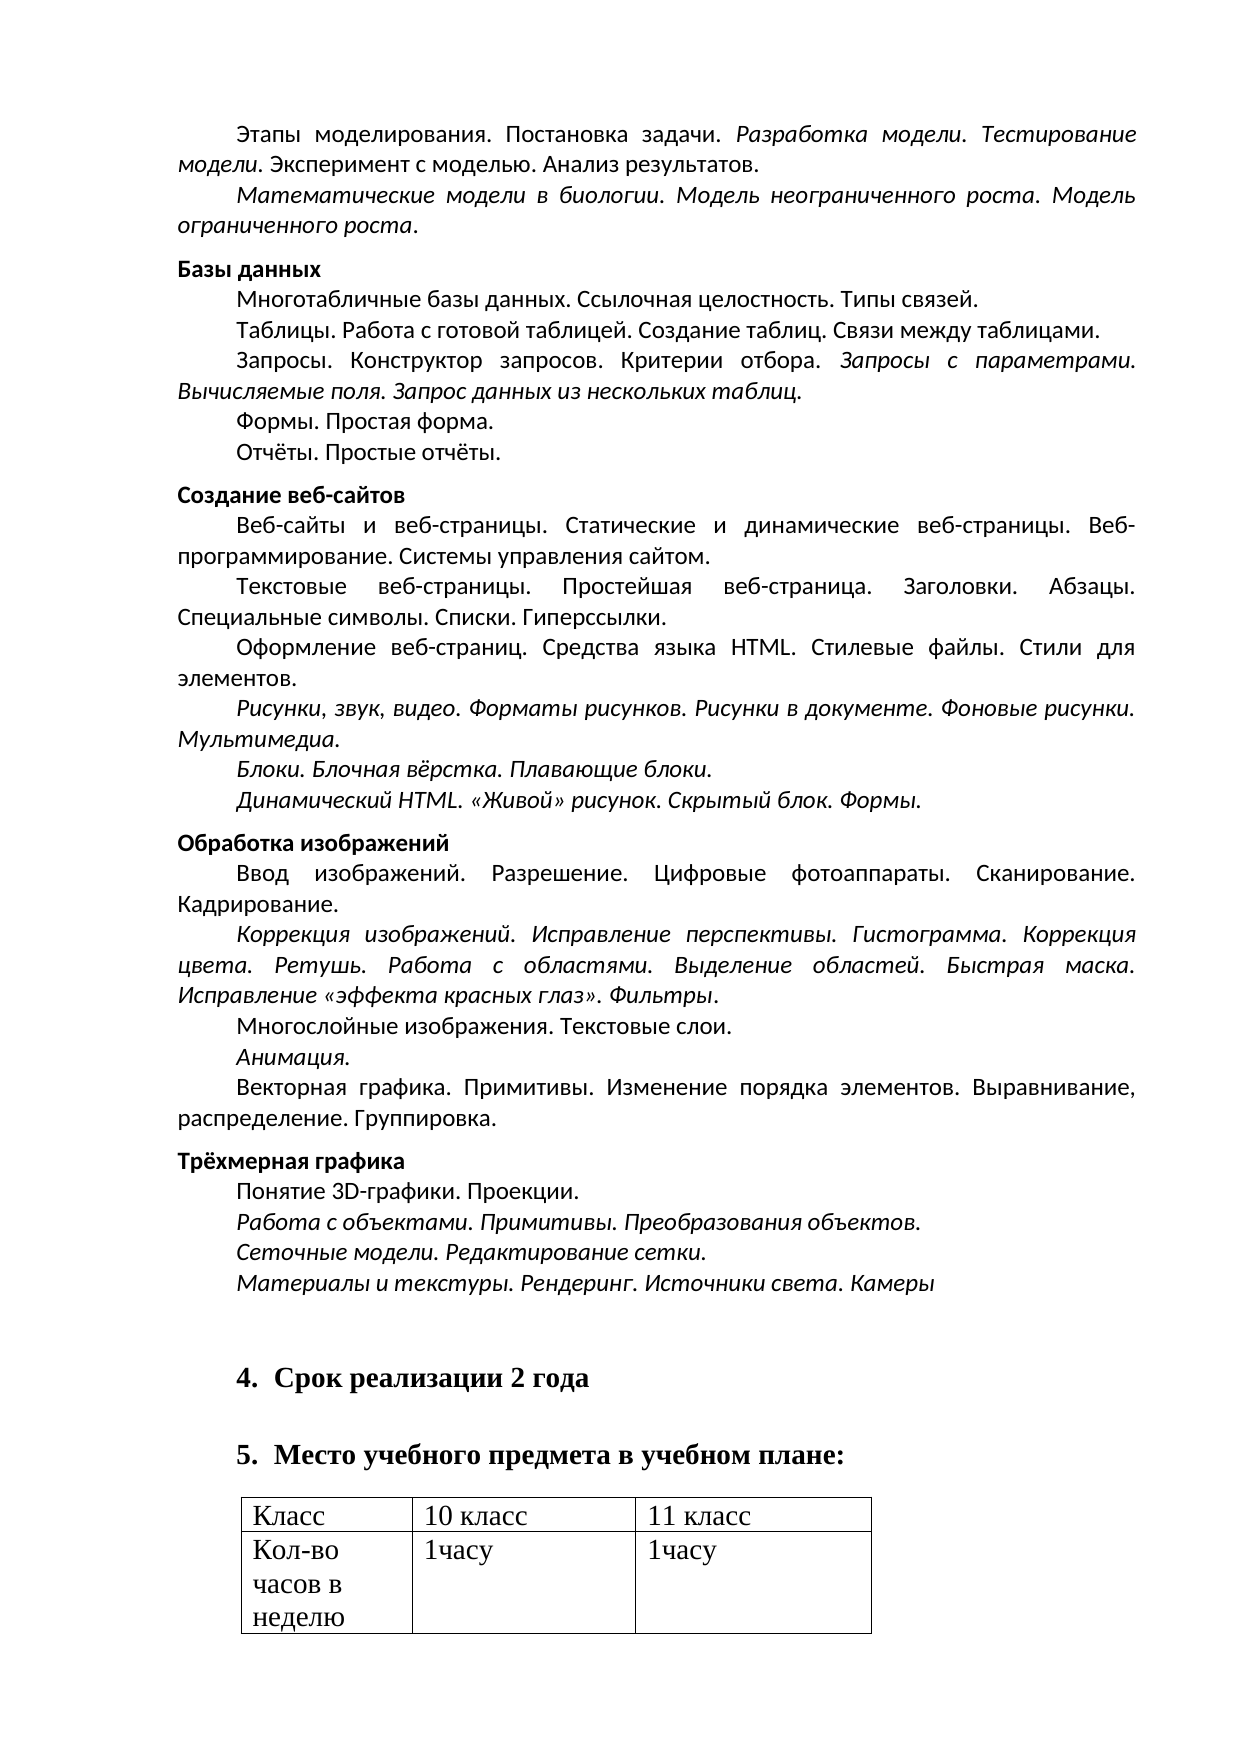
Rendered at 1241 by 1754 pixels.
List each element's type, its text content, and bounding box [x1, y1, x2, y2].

text Оформление веб-страниц. Средства языка HTML. Стилевые файлы. Стили для элементов. [177, 631, 1137, 692]
text Обработка изображений [177, 827, 1137, 858]
list Место учебного предмета в учебном плане: [236, 1437, 1137, 1471]
text Динамический HTML. «Живой» рисунок. Скрытый блок. Формы. [177, 784, 1137, 814]
table_header 10 класс [413, 1498, 635, 1531]
text Рисунки, звук, видео. Форматы рисунков. Рисунки в документе. Фоновые рисунки. Мультимедиа. [177, 692, 1137, 753]
list Срок реализации 2 года [236, 1360, 1137, 1394]
table_cell Кол-во часов в неделю [242, 1532, 412, 1633]
text Сеточные модели. Редактирование сетки. [177, 1236, 1137, 1267]
text Многотабличные базы данных. Ссылочная целостность. Типы связей. [177, 283, 1137, 314]
text Понятие 3D-графики. Проекции. [177, 1175, 1137, 1206]
text Анимация. [177, 1041, 1137, 1071]
text Векторная графика. Примитивы. Изменение порядка элементов. Выравнивание, распределение. Группировка. [177, 1071, 1137, 1132]
text Математические модели в биологии. Модель неограниченного роста. Модель ограниченного роста. [177, 179, 1137, 240]
text Этапы моделирования. Постановка задачи. Разработка модели. Тестирование модели. Эксперимент с моделью. Анализ результатов. [177, 118, 1137, 179]
text Отчёты. Простые отчёты. [177, 436, 1137, 466]
text Блоки. Блочная вёрстка. Плавающие блоки. [177, 753, 1137, 784]
text Таблицы. Работа с готовой таблицей. Создание таблиц. Связи между таблицами. [177, 314, 1137, 344]
text Трёхмерная графика [177, 1145, 1137, 1175]
table_header Класс [242, 1498, 412, 1531]
table_cell 1часу [636, 1532, 871, 1633]
text Материалы и текстуры. Рендеринг. Источники света. Камеры [177, 1267, 1137, 1297]
text Создание веб-сайтов [177, 479, 1137, 509]
text Многослойные изображения. Текстовые слои. [177, 1010, 1137, 1041]
text Коррекция изображений. Исправление перспективы. Гистограмма. Коррекция цвета. Ретушь. Работа с областями. Выделение областей. Быстрая маска. Исправление «эффекта красных глаз». Фильтры. [177, 919, 1137, 1010]
text Базы данных [177, 253, 1137, 283]
text Запросы. Конструктор запросов. Критерии отбора. Запросы с параметрами. Вычисляемые поля. Запрос данных из нескольких таблиц. [177, 344, 1137, 405]
text Формы. Простая форма. [177, 405, 1137, 436]
text Текстовые веб-страницы. Простейшая веб-страница. Заголовки. Абзацы. Специальные символы. Списки. Гиперссылки. [177, 570, 1137, 631]
text Веб-сайты и веб-страницы. Статические и динамические веб-страницы. Веб-программирование. Системы управления сайтом. [177, 509, 1137, 570]
table_cell 1часу [413, 1532, 635, 1633]
text Ввод изображений. Разрешение. Цифровые фотоаппараты. Сканирование. Кадрирование. [177, 858, 1137, 919]
text Работа с объектами. Примитивы. Преобразования объектов. [177, 1206, 1137, 1236]
table_header 11 класс [636, 1498, 871, 1531]
